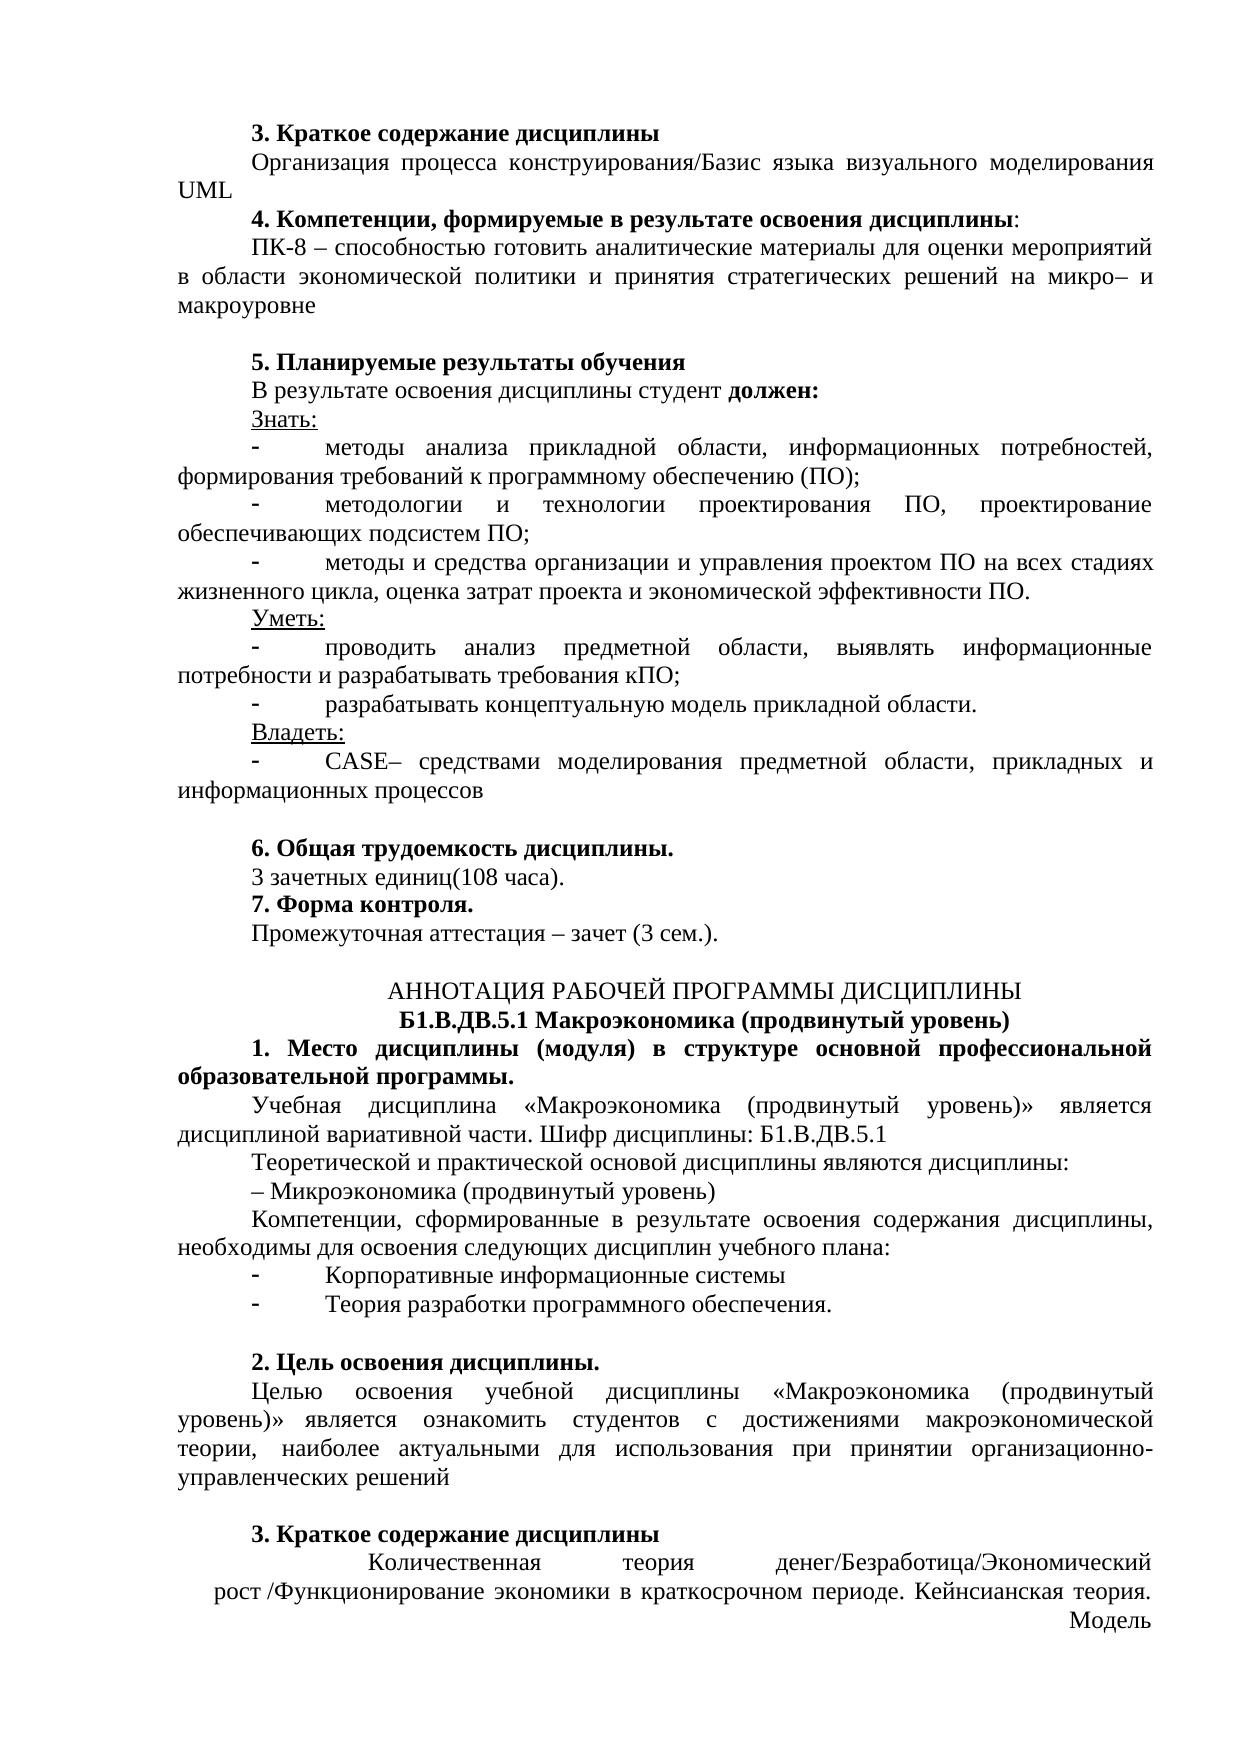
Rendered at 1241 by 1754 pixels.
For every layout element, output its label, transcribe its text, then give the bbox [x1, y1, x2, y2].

text  методологии и технологии проектирования ПО, проектирование обеспечивающих подсистем ПО; [177, 490, 1154, 547]
text Теоретической и практической основой дисциплины являются дисциплины: – Микроэкономика (продвинутый уровень) [251, 1147, 1074, 1205]
text Целью освоения учебной дисциплины «Макроэкономика (продвинутый уровень)» является ознакомить студентов с достижениями макроэкономической теории, наиболее актуальными для использования при принятии организационно-управленческих решений [177, 1376, 1153, 1490]
text 3. Краткое содержание дисциплины [251, 1520, 1154, 1548]
text  проводить анализ предметной области, выявлять информационные потребности и разрабатывать требования кПО; [177, 632, 1154, 689]
text 7. Форма контроля. [251, 890, 1154, 918]
text Уметь: [251, 605, 1154, 632]
text Организация процесса конструирования/Базис языка визуального моделирования UML [177, 147, 1154, 204]
text  Теория разработки программного обеспечения. [251, 1290, 1154, 1318]
text Учебная дисциплина «Макроэкономика (продвинутый уровень)» является дисциплиной вариативной части. Шифр дисциплины: Б1.В.ДВ.5.1 [177, 1090, 1154, 1147]
text 5. Планируемые результаты обучения [251, 348, 1154, 376]
text 3. Краткое содержание дисциплины [251, 119, 1154, 147]
text  Корпоративные информационные системы [251, 1261, 1154, 1290]
text Компетенции, сформированные в результате освоения содержания дисциплины, необходимы для освоения следующих дисциплин учебного плана: [177, 1205, 1154, 1261]
text Количественная теория денег/Безработица/Экономический рост /Функционирование экономики в краткосрочном периоде. Кейнсианская теория. Модель [175, 1548, 1151, 1634]
text  разрабатывать концептуальную модель прикладной области. Владеть: [251, 689, 982, 746]
text 4. Компетенции, формируемые в результате освоения дисциплины: [251, 204, 1154, 233]
text 6. Общая трудоемкость дисциплины. 3 зачетных единиц(108 часа). [251, 833, 679, 890]
text АННОТАЦИЯ РАБОЧЕЙ ПРОГРАММЫ ДИСЦИПЛИНЫ Б1.В.ДВ.5.1 Макроэкономика (продвинутый уровень) [384, 976, 1025, 1033]
text  методы и средства организации и управления проектом ПО на всех стадиях жизненного цикла, оценка затрат проекта и экономической эффективности ПО. [177, 547, 1154, 604]
text В результате освоения дисциплины студент должен: Знать: [251, 376, 823, 432]
text Промежуточная аттестация – зачет (3 сем.). [251, 918, 1154, 947]
text 1. Место дисциплины (модуля) в структуре основной профессиональной образовательной программы. [177, 1033, 1154, 1090]
text 2. Цель освоения дисциплины. [251, 1348, 1154, 1376]
text ПК-8 – способностью готовить аналитические материалы для оценки мероприятий в области экономической политики и принятия стратегических решений на микро– и макроуровне [177, 233, 1154, 318]
text  методы анализа прикладной области, информационных потребностей, формирования требований к программному обеспечению (ПО); [177, 432, 1154, 490]
text  CASE– средствами моделирования предметной области, прикладных и информационных процессов [177, 746, 1154, 804]
